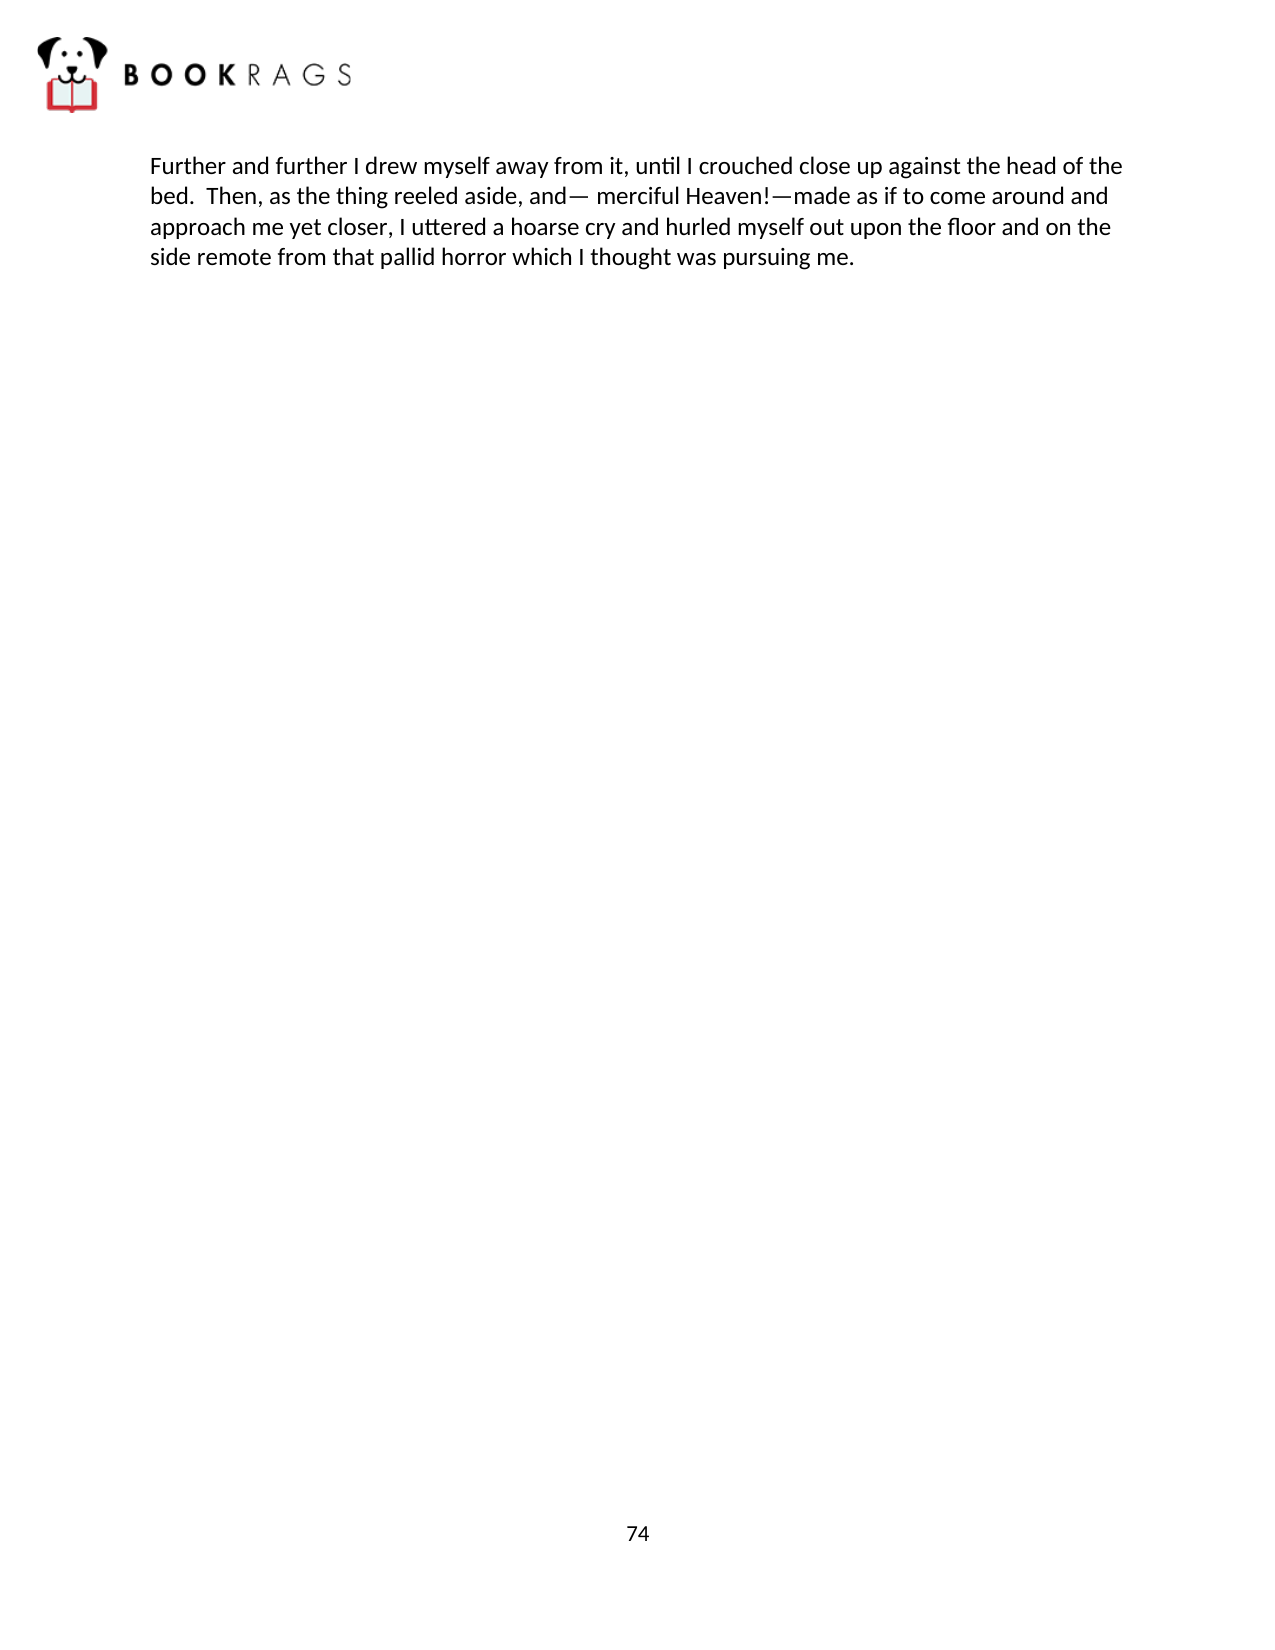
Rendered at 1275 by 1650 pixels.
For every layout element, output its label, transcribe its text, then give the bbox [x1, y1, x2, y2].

picture [37, 37, 351, 113]
text Further and further I drew myself away from it, until I crouched close up against the head of the bed. Then, as the thing reeled aside, and—­ merciful Heaven!—­made as if to come around and approach me yet closer, I uttered a hoarse cry and hurled myself out upon the floor and on the side remote from that pallid horror which I thought was pursuing me. [150, 150, 1125, 272]
